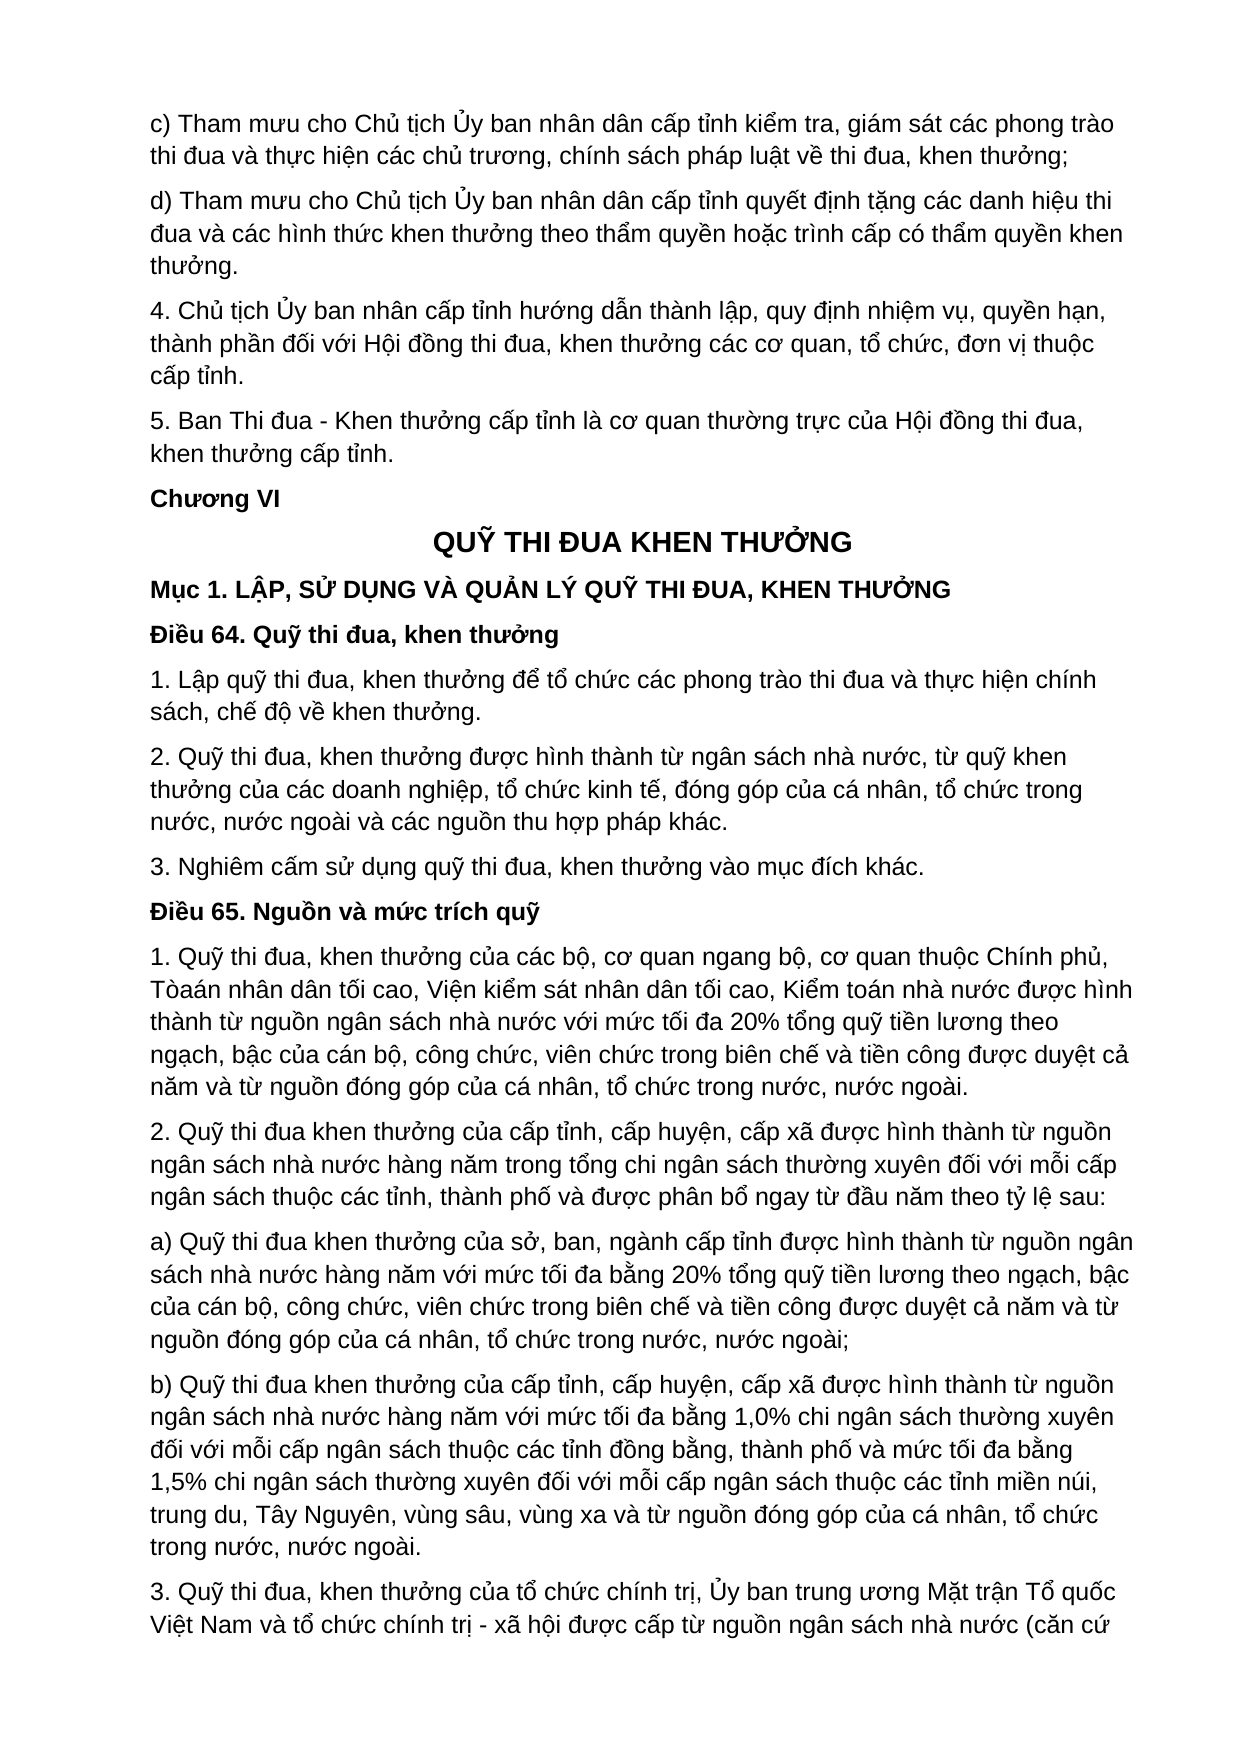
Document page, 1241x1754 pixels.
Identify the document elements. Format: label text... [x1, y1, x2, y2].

text Điều 64. Quỹ thi đua, khen thưởng [150, 616, 1135, 648]
text d) Tham mưu cho Chủ tịch Ủy ban nhân dân cấp tỉnh quyết định tặng các danh hiệu thi đua và các hình thức khen thưởng theo thẩm quyền hoặc trình cấp có thẩm quyền khen thưởng. [150, 182, 1135, 280]
text 2. Quỹ thi đua, khen thưởng được hình thành từ ngân sách nhà nước, từ quỹ khen thưởng của các doanh nghiệp, tổ chức kinh tế, đóng góp của cá nhân, tổ chức trong nước, nước ngoài và các nguồn thu hợp pháp khác. [150, 738, 1135, 836]
text 1. Quỹ thi đua, khen thưởng của các bộ, cơ quan ngang bộ, cơ quan thuộc Chính phủ, Tòaán nhân dân tối cao, Viện kiểm sát nhân dân tối cao, Kiểm toán nhà nước được hình thành từ nguồn ngân sách nhà nước với mức tối đa 20% tổng quỹ tiền lương theo ngạch, bậc của cán bộ, công chức, viên chức trong biên chế và tiền công được duyệt cả năm và từ nguồn đóng góp của cá nhân, tổ chức trong nước, nước ngoài. [150, 938, 1135, 1101]
text 2. Quỹ thi đua khen thưởng của cấp tỉnh, cấp huyện, cấp xã được hình thành từ nguồn ngân sách nhà nước hàng năm trong tổng chi ngân sách thường xuyên đối với mỗi cấp ngân sách thuộc các tỉnh, thành phố và được phân bổ ngay từ đầu năm theo tỷ lệ sau: [150, 1113, 1135, 1211]
text 1. Lập quỹ thi đua, khen thưởng để tổ chức các phong trào thi đua và thực hiện chính sách, chế độ về khen thưởng. [150, 661, 1135, 726]
text QUỸ THI ĐUA KHEN THƯỞNG [150, 525, 1135, 558]
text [150, 1573, 1135, 1638]
text 3. Nghiêm cấm sử dụng quỹ thi đua, khen thưởng vào mục đích khác. [150, 848, 1135, 881]
text 5. Ban Thi đua - Khen thưởng cấp tỉnh là cơ quan thường trực của Hội đồng thi đua, khen thưởng cấp tỉnh. [150, 402, 1135, 467]
text a) Quỹ thi đua khen thưởng của sở, ban, ngành cấp tỉnh được hình thành từ nguồn ngân sách nhà nước hàng năm với mức tối đa bằng 20% tổng quỹ tiền lương theo ngạch, bậc của cán bộ, công chức, viên chức trong biên chế và tiền công được duyệt cả năm và từ nguồn đóng góp của cá nhân, tổ chức trong nước, nước ngoài; [150, 1223, 1135, 1353]
text Điều 65. Nguồn và mức trích quỹ [150, 893, 1135, 926]
text Chương VI [150, 480, 1135, 512]
text c) Tham mưu cho Chủ tịch Ủy ban nhân dân cấp tỉnh kiểm tra, giám sát các phong trào thi đua và thực hiện các chủ trương, chính sách pháp luật về thi đua, khen thưởng; [150, 105, 1135, 170]
text Mục 1. LẬP, SỬ DỤNG VÀ QUẢN LÝ QUỸ THI ĐUA, KHEN THƯỞNG [150, 571, 1135, 603]
text 4. Chủ tịch Ủy ban nhân cấp tỉnh hướng dẫn thành lập, quy định nhiệm vụ, quyền hạn, thành phần đối với Hội đồng thi đua, khen thưởng các cơ quan, tổ chức, đơn vị thuộc cấp tỉnh. [150, 292, 1135, 390]
text b) Quỹ thi đua khen thưởng của cấp tỉnh, cấp huyện, cấp xã được hình thành từ nguồn ngân sách nhà nước hàng năm với mức tối đa bằng 1,0% chi ngân sách thường xuyên đối với mỗi cấp ngân sách thuộc các tỉnh đồng bằng, thành phố và mức tối đa bằng 1,5% chi ngân sách thường xuyên đối với mỗi cấp ngân sách thuộc các tỉnh miền núi, trung du, Tây Nguyên, vùng sâu, vùng xa và từ nguồn đóng góp của cá nhân, tổ chức trong nước, nước ngoài. [150, 1366, 1135, 1561]
